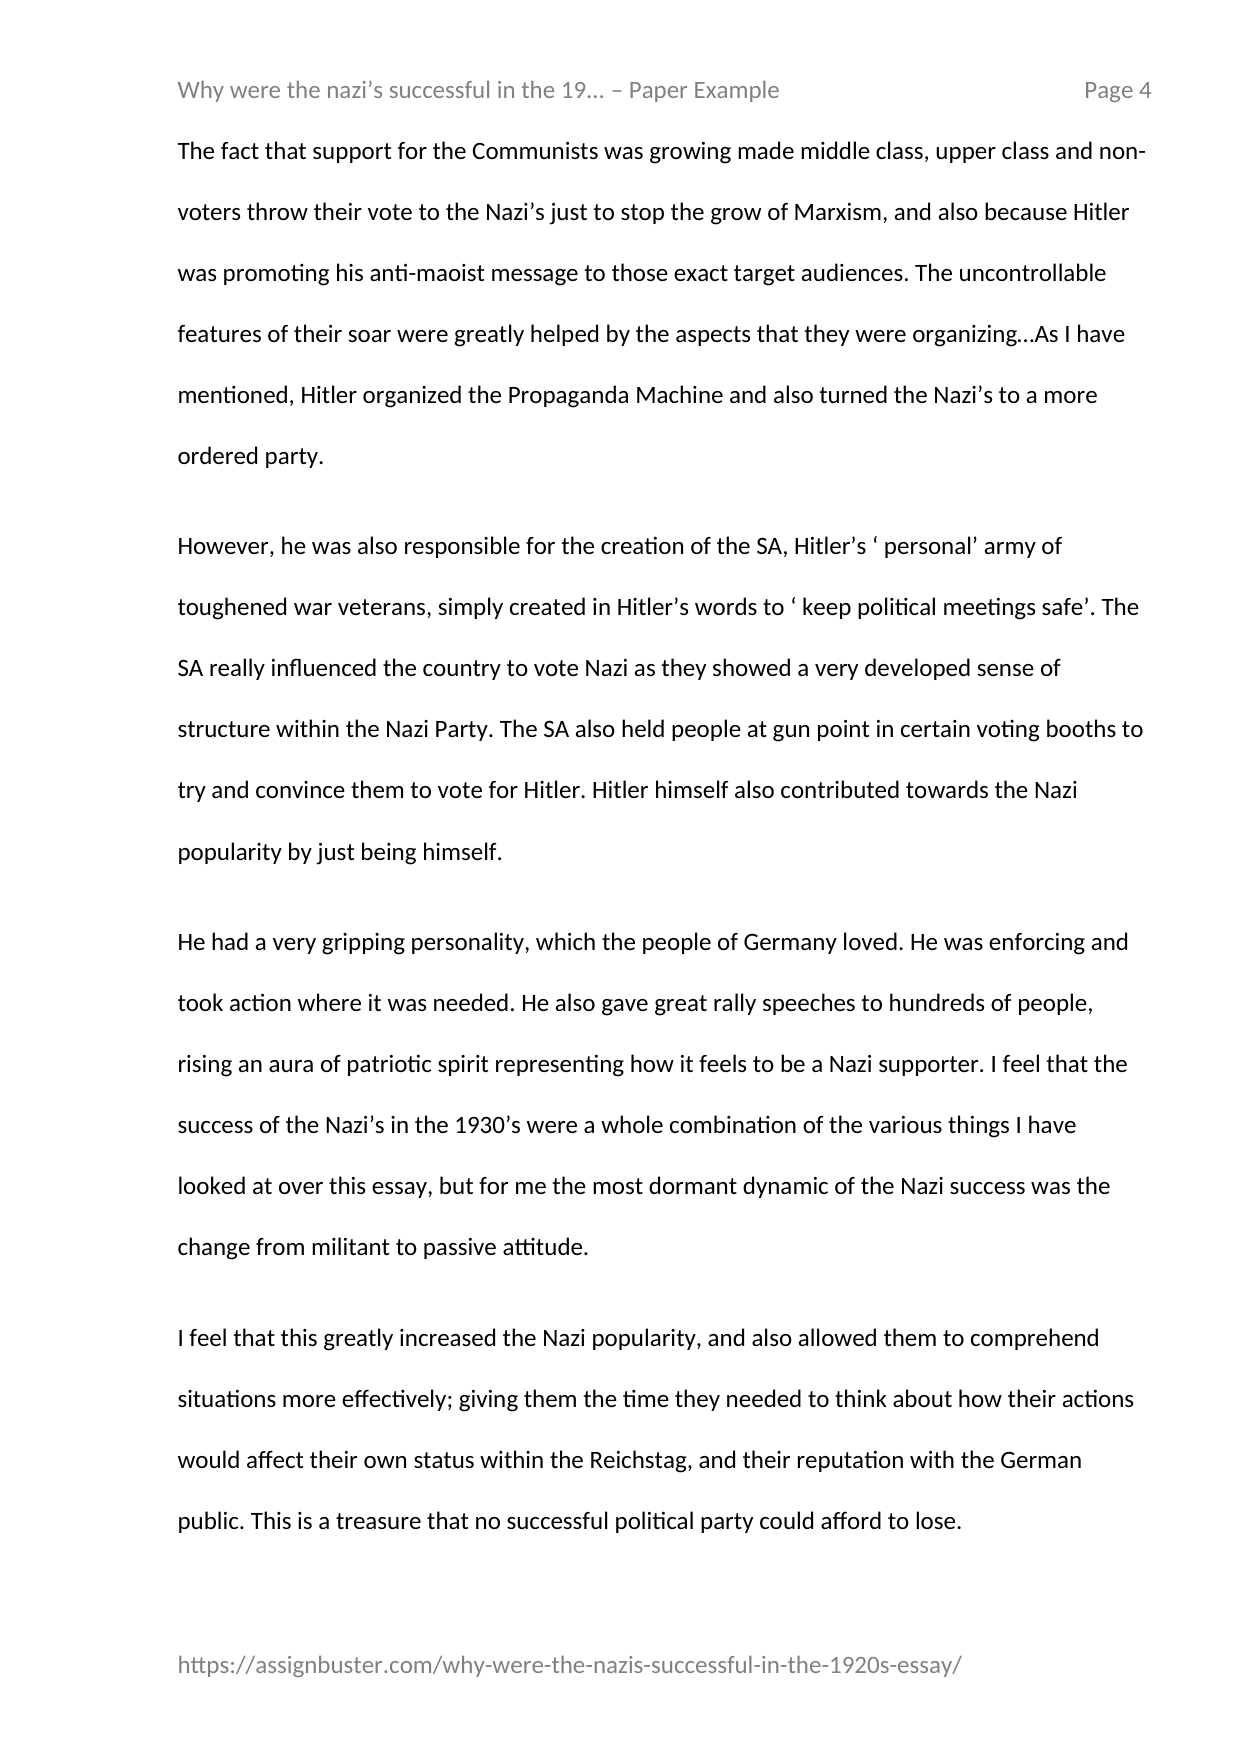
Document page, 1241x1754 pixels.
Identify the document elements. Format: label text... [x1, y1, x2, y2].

text He had a very gripping personality, which the people of Germany loved. He was enforcing and took action where it was needed. He also gave great rally speeches to hundreds of people, rising an aura of patriotic spirit representing how it feels to be a Nazi supporter. I feel that the success of the Nazi’s in the 1930’s were a whole combination of the various things I have looked at over this essay, but for me the most dormant dynamic of the Nazi success was the change from militant to passive attitude. [177, 926, 1152, 1262]
text However, he was also responsible for the creation of the SA, Hitler’s ‘ personal’ army of toughened war veterans, simply created in Hitler’s words to ‘ keep political meetings safe’. The SA really influenced the country to vote Nazi as they showed a very developed sense of structure within the Nazi Party. The SA also held people at gun point in certain voting booths to try and convince them to vote for Hitler. Hitler himself also contributed towards the Nazi popularity by just being himself. [177, 531, 1152, 866]
text The fact that support for the Communists was growing made middle class, upper class and non-voters throw their vote to the Nazi’s just to stop the grow of Marxism, and also because Hitler was promoting his anti-maoist message to those exact target audiences. The uncontrollable features of their soar were greatly helped by the aspects that they were organizing…As I have mentioned, Hitler organized the Propaganda Machine and also turned the Nazi’s to a more ordered party. [177, 135, 1152, 471]
text I feel that this greatly increased the Nazi popularity, and also allowed them to comprehend situations more effectively; giving them the time they needed to think about how their actions would affect their own status within the Reichstag, and their reputation with the German public. This is a treasure that no successful political party could afford to lose. [177, 1322, 1152, 1536]
